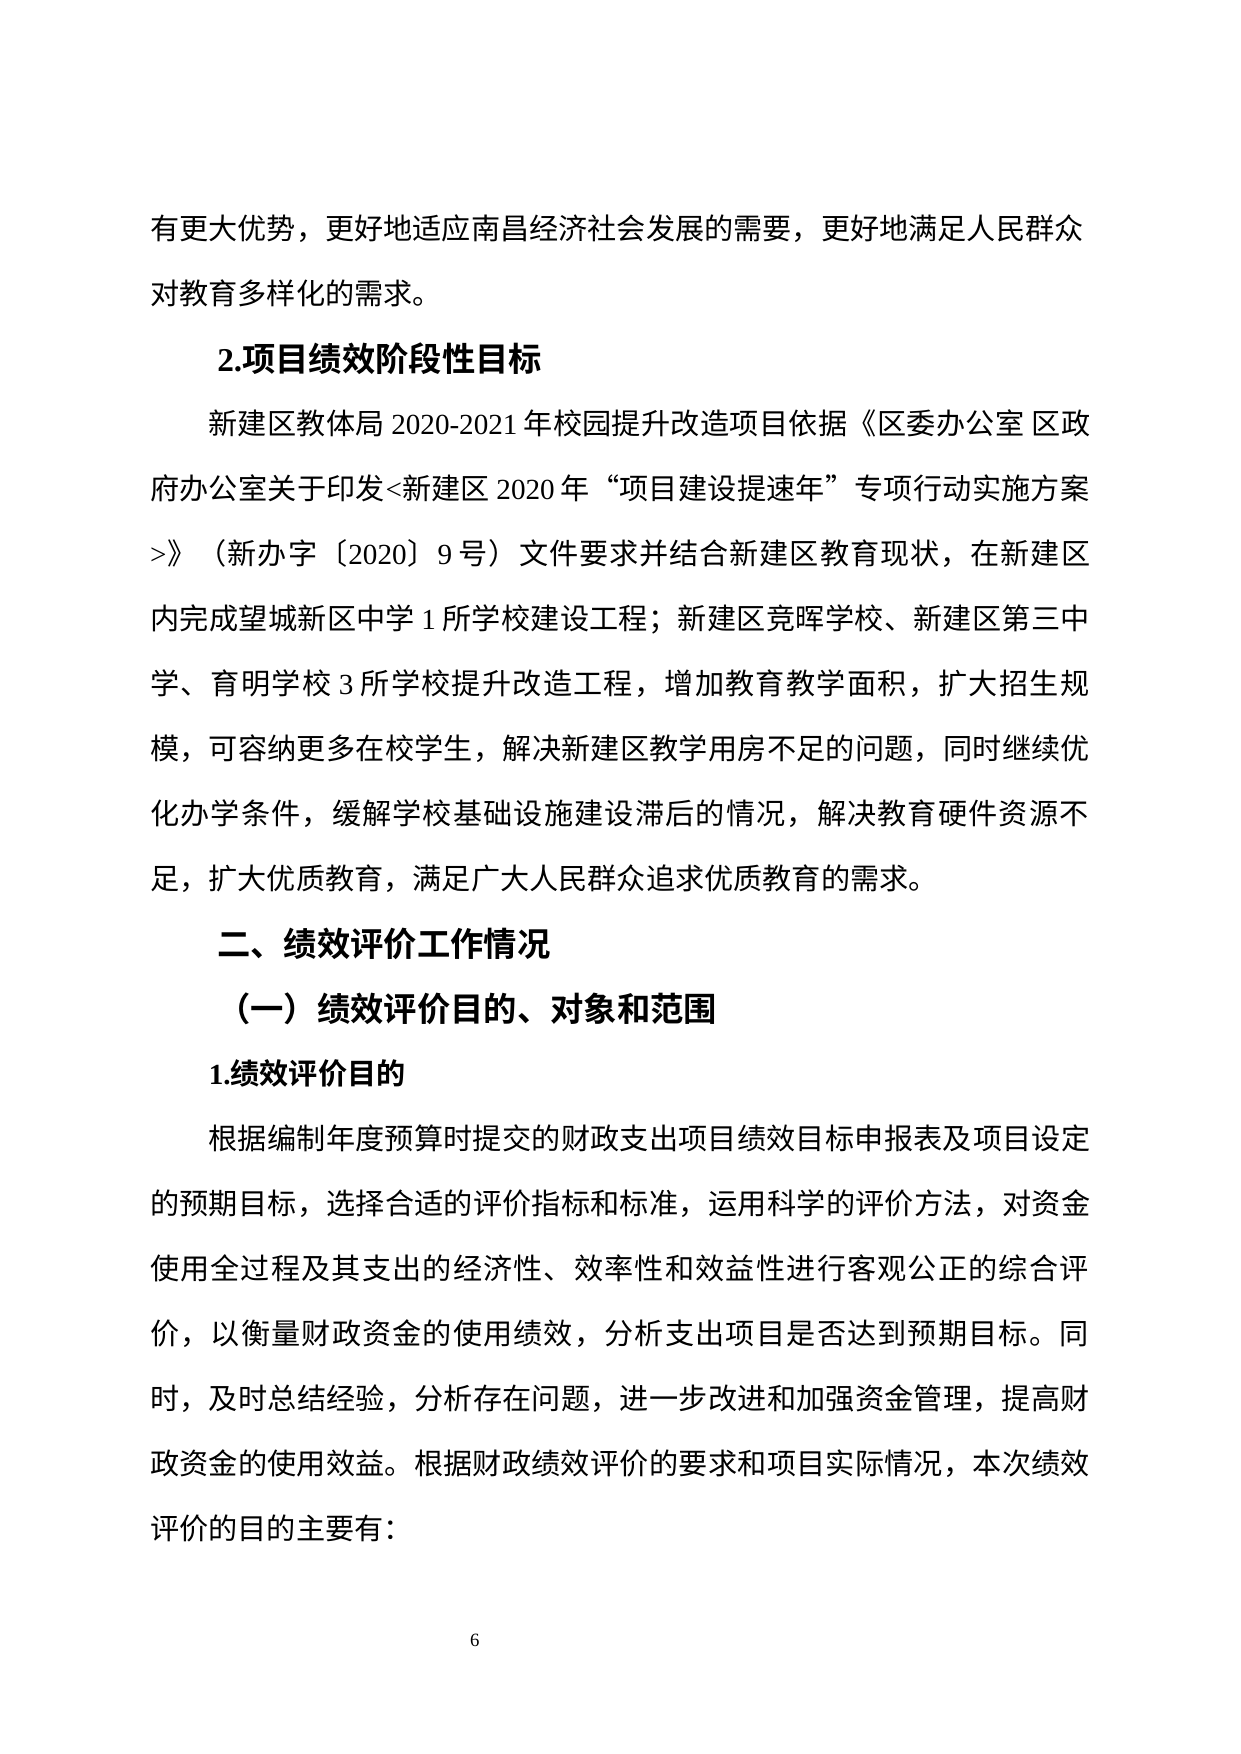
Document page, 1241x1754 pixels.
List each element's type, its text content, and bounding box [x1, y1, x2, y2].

text 根据编制年度预算时提交的财政支出项目绩效目标申报表及项目设定的预期目标，选择合适的评价指标和标准，运用科学的评价方法，对资金使用全过程及其支出的经济性、效率性和效益性进行客观公正的综合评价，以衡量财政资金的使用绩效，分析支出项目是否达到预期目标。同时，及时总结经验，分析存在问题，进一步改进和加强资金管理，提高财政资金的使用效益。根据财政绩效评价的要求和项目实际情况，本次绩效评价的目的主要有： [150, 1104, 1090, 1559]
text 新建区教体局2020-2021年校园提升改造项目依据《区委办公室 区政府办公室关于印发<新建区2020年“项目建设提速年”专项行动实施方案>》（新办字〔2020〕9号）文件要求并结合新建区教育现状，在新建区内完成望城新区中学1所学校建设工程；新建区竞晖学校、新建区第三中学、育明学校3所学校提升改造工程，增加教育教学面积，扩大招生规模，可容纳更多在校学生，解决新建区教学用房不足的问题，同时继续优化办学条件，缓解学校基础设施建设滞后的情况，解决教育硬件资源不足，扩大优质教育，满足广大人民群众追求优质教育的需求。 [150, 389, 1090, 909]
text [150, 194, 1090, 324]
subtitle 2.项目绩效阶段性目标 [150, 324, 1090, 389]
subtitle 二、绩效评价工作情况 [150, 909, 1090, 974]
subtitle （一）绩效评价目的、对象和范围 [150, 974, 1090, 1039]
subtitle 1.绩效评价目的 [150, 1039, 1090, 1104]
